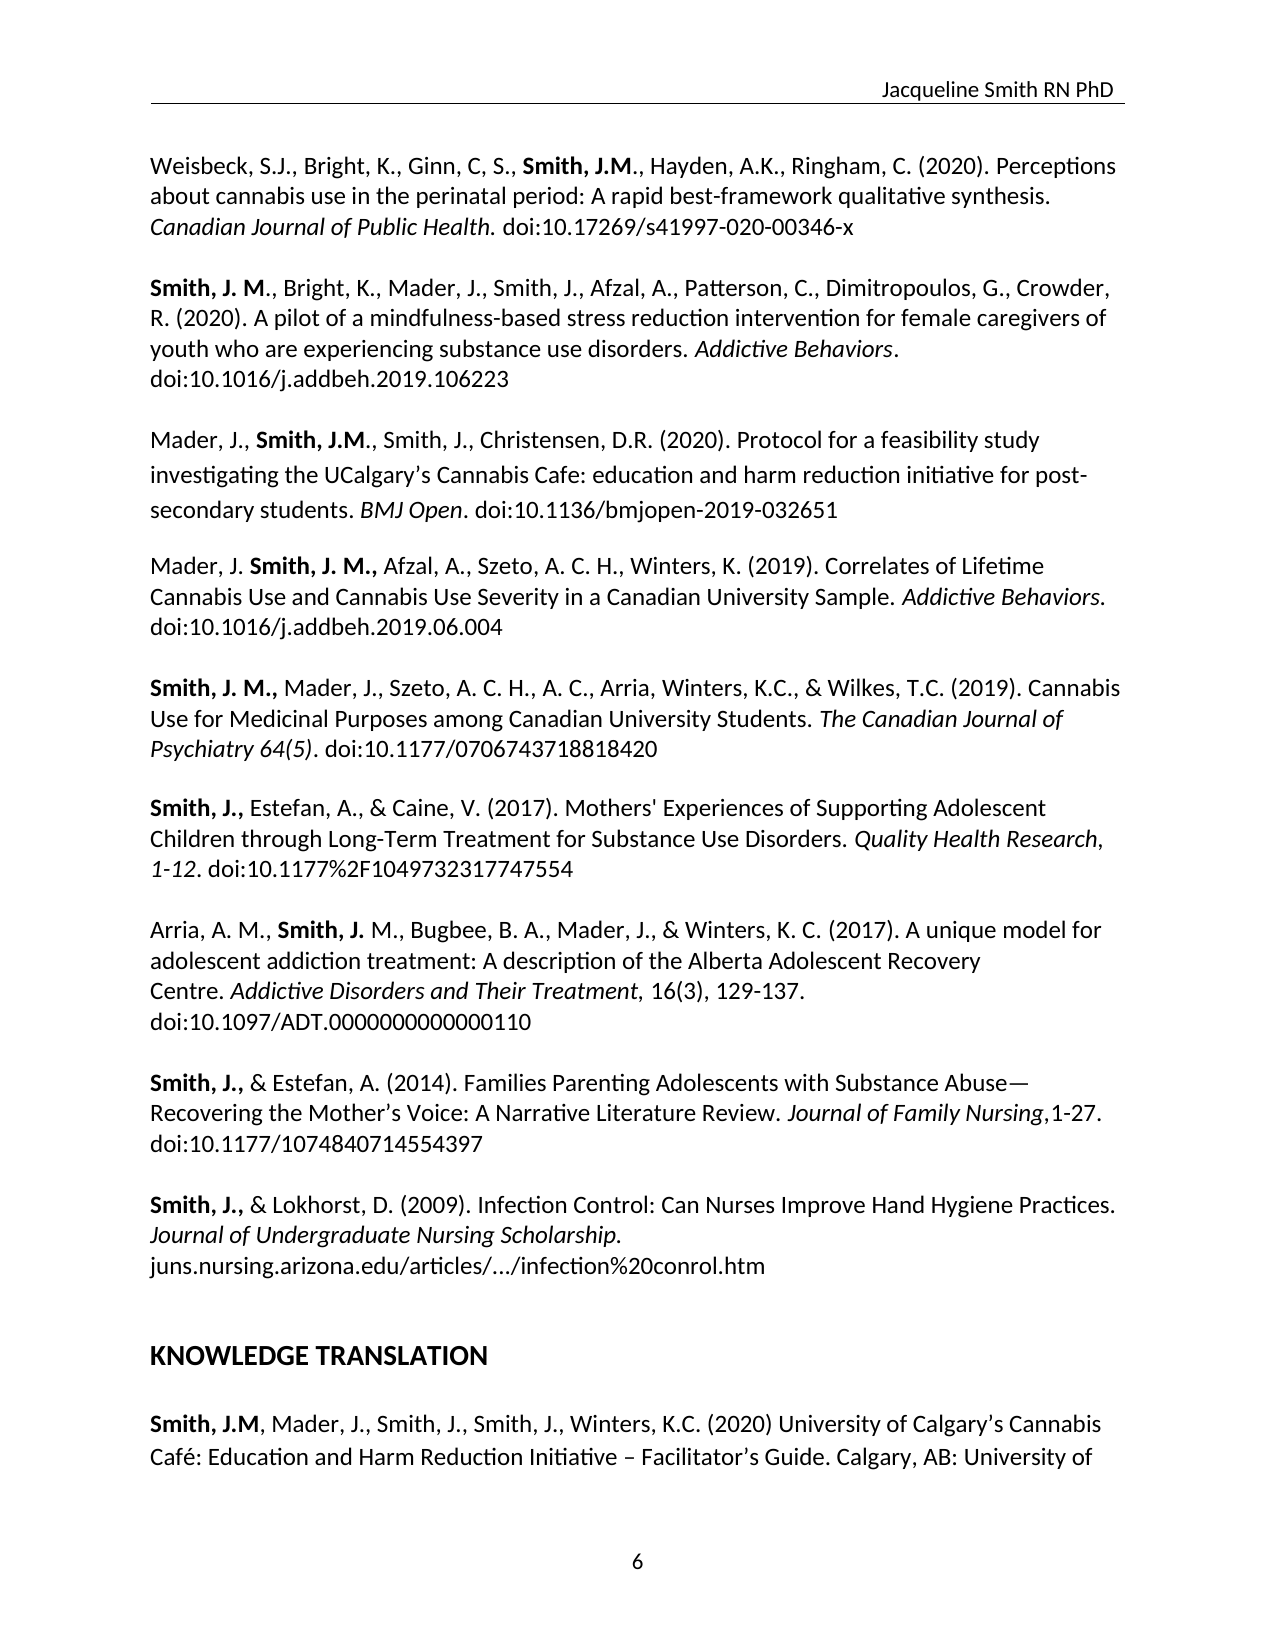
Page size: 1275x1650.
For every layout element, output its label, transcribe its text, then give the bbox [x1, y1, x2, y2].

text Weisbeck, S.J., Bright, K., Ginn, C, S., Smith, J.M., Hayden, A.K., Ringham, C. (2020). Perceptions about cannabis use in the perinatal period: A rapid best-framework qualitative synthesis. Canadian Journal of Public Health. doi:10.17269/s41997-020-00346-x [150, 150, 1125, 242]
text juns.nursing.arizona.edu/articles/.../infection%20conrol.htm [150, 1250, 1125, 1281]
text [150, 1408, 1125, 1471]
text Smith, J., Estefan, A., & Caine, V. (2017). Mothers' Experiences of Supporting Adolescent Children through Long-Term Treatment for Substance Use Disorders. Quality Health Research, 1-12. doi:10.1177%2F1049732317747554 [150, 792, 1125, 884]
text Smith, J., & Lokhorst, D. (2009). Infection Control: Can Nurses Improve Hand Hygiene Practices. Journal of Undergraduate Nursing Scholarship. [150, 1189, 1125, 1250]
text Smith, J. M., Bright, K., Mader, J., Smith, J., Afzal, A., Patterson, C., Dimitropoulos, G., Crowder, R. (2020). A pilot of a mindfulness-based stress reduction intervention for female caregivers of youth who are experiencing substance use disorders. Addictive Behaviors. doi:10.1016/j.addbeh.2019.106223 [150, 272, 1125, 394]
text Mader, J., Smith, J.M., Smith, J., Christensen, D.R. (2020). Protocol for a feasibility study investigating the UCalgary’s Cannabis Cafe: education and harm reduction initiative for post-secondary students. BMJ Open. doi:10.1136/bmjopen-2019-032651 [150, 425, 1125, 525]
text Smith, J., & Estefan, A. (2014). Families Parenting Adolescents with Substance Abuse—Recovering the Mother’s Voice: A Narrative Literature Review. Journal of Family Nursing,1-27. doi:10.1177/1074840714554397 [150, 1067, 1125, 1158]
text KNOWLEDGE TRANSLATION [150, 1337, 1125, 1372]
text Arria, A. M., Smith, J. M., Bugbee, B. A., Mader, J., & Winters, K. C. (2017). A unique model for adolescent addiction treatment: A description of the Alberta Adolescent Recovery Centre. Addictive Disorders and Their Treatment, 16(3), 129-137. doi:10.1097/ADT.0000000000000110 [150, 914, 1125, 1036]
text Smith, J. M., Mader, J., Szeto, A. C. H., A. C., Arria, Winters, K.C., & Wilkes, T.C. (2019). Cannabis Use for Medicinal Purposes among Canadian University Students. The Canadian Journal of Psychiatry 64(5). doi:10.1177/0706743718818420 [150, 673, 1125, 764]
text Mader, J. Smith, J. M., Afzal, A., Szeto, A. C. H., Winters, K. (2019). Correlates of Lifetime Cannabis Use and Cannabis Use Severity in a Canadian University Sample. Addictive Behaviors. doi:10.1016/j.addbeh.2019.06.004 [150, 551, 1125, 642]
